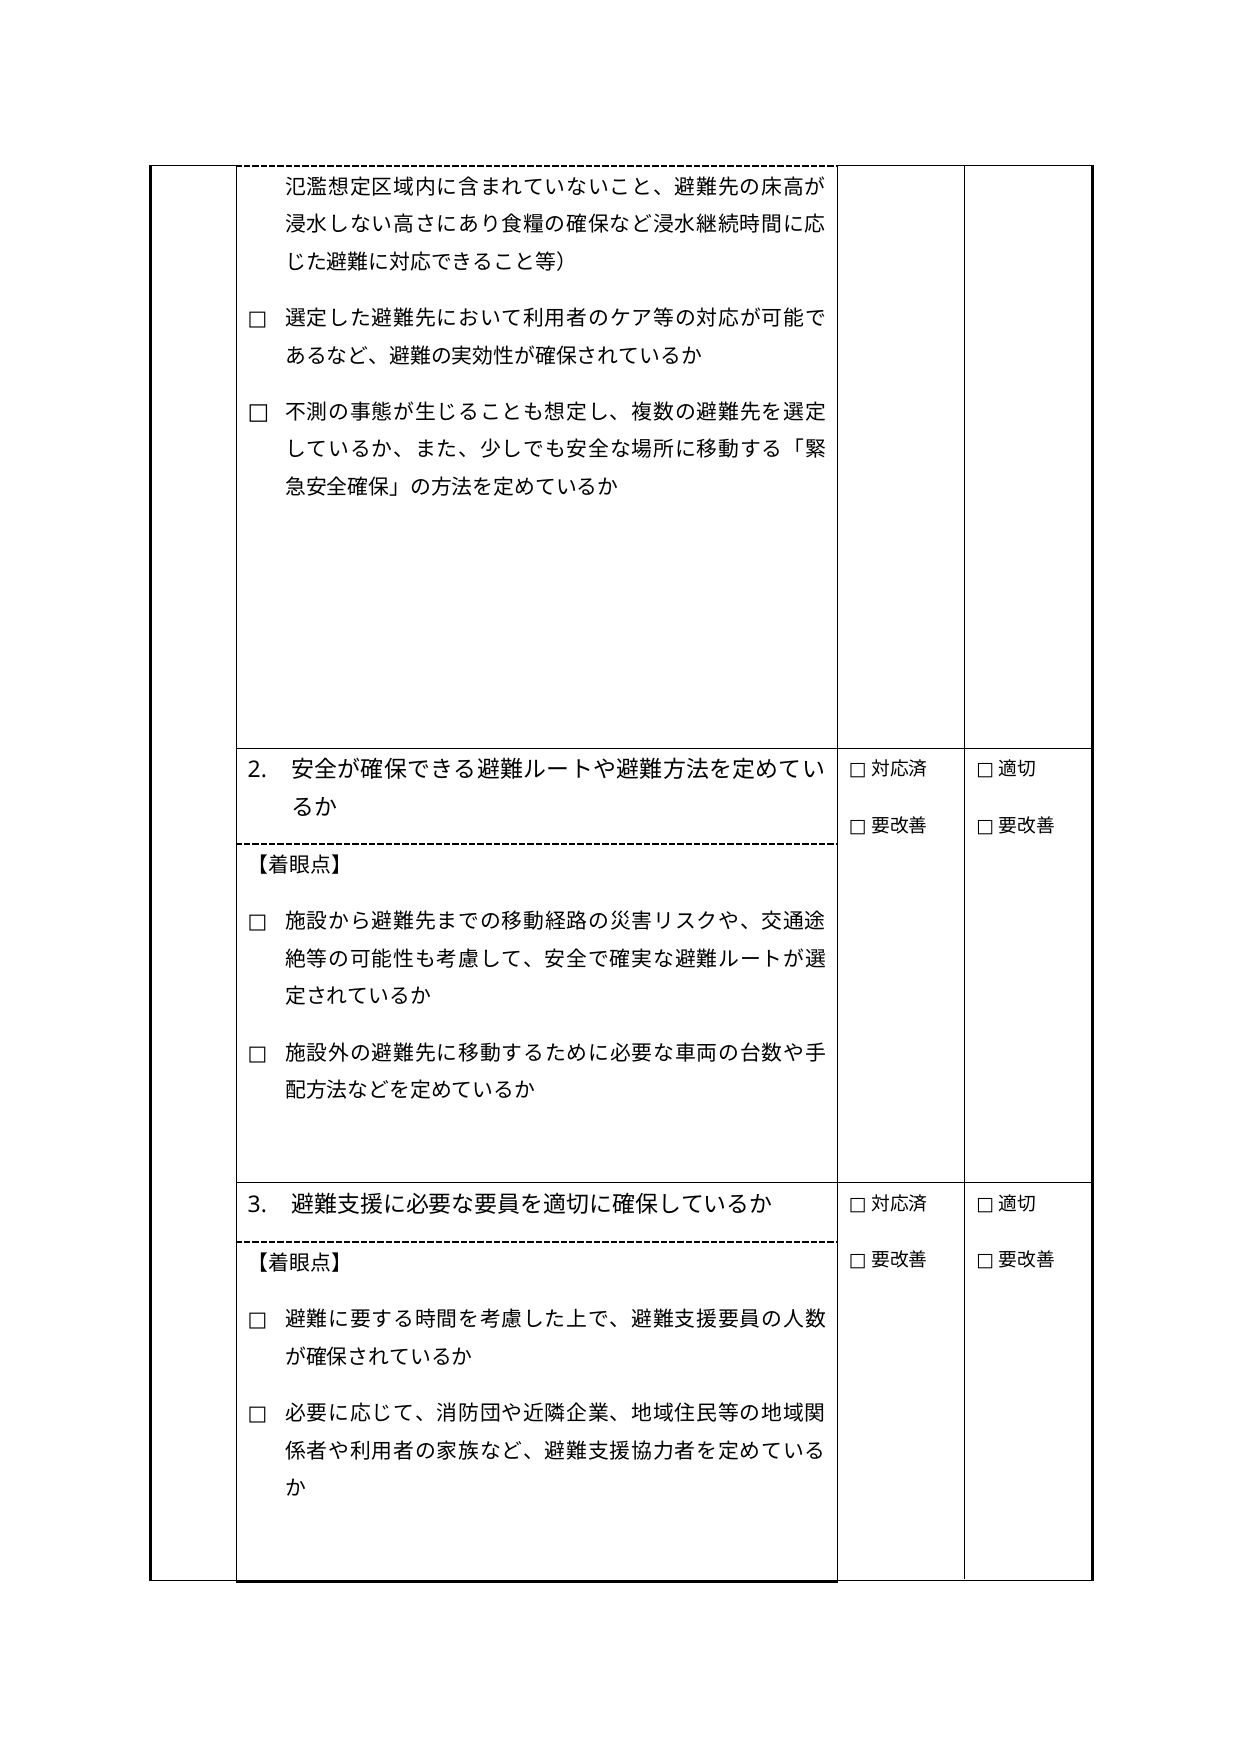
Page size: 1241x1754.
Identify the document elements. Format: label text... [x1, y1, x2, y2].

table_cell □ 対応済 □ 要改善 [838, 749, 964, 1182]
table_cell □ 対応済 □ 要改善 [838, 1183, 965, 1580]
table_cell 避難支援に必要な要員を適切に確保しているか [237, 1183, 837, 1241]
table_cell 安全が確保できる避難ルートや避難方法を定めているか [237, 749, 837, 843]
table_cell □ 適切 □ 要改善 [965, 749, 1091, 1182]
table_cell □ 適切 □ 要改善 [965, 1183, 1091, 1580]
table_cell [237, 165, 837, 748]
table_cell 【着眼点】 施設から避難先までの移動経路の災害リスクや、交通途絶等の可能性も考慮して、安全で確実な避難ルートが選定されているか 施設外の避難先に移動するために必要な車両の台数や手配方法などを定めているか [237, 843, 837, 1182]
table_cell 【着眼点】 避難に要する時間を考慮した上で、避難支援要員の人数が確保されているか 必要に応じて、消防団や近隣企業、地域住民等の地域関係者や利用者の家族など、避難支援協力者を定めているか [237, 1241, 837, 1580]
